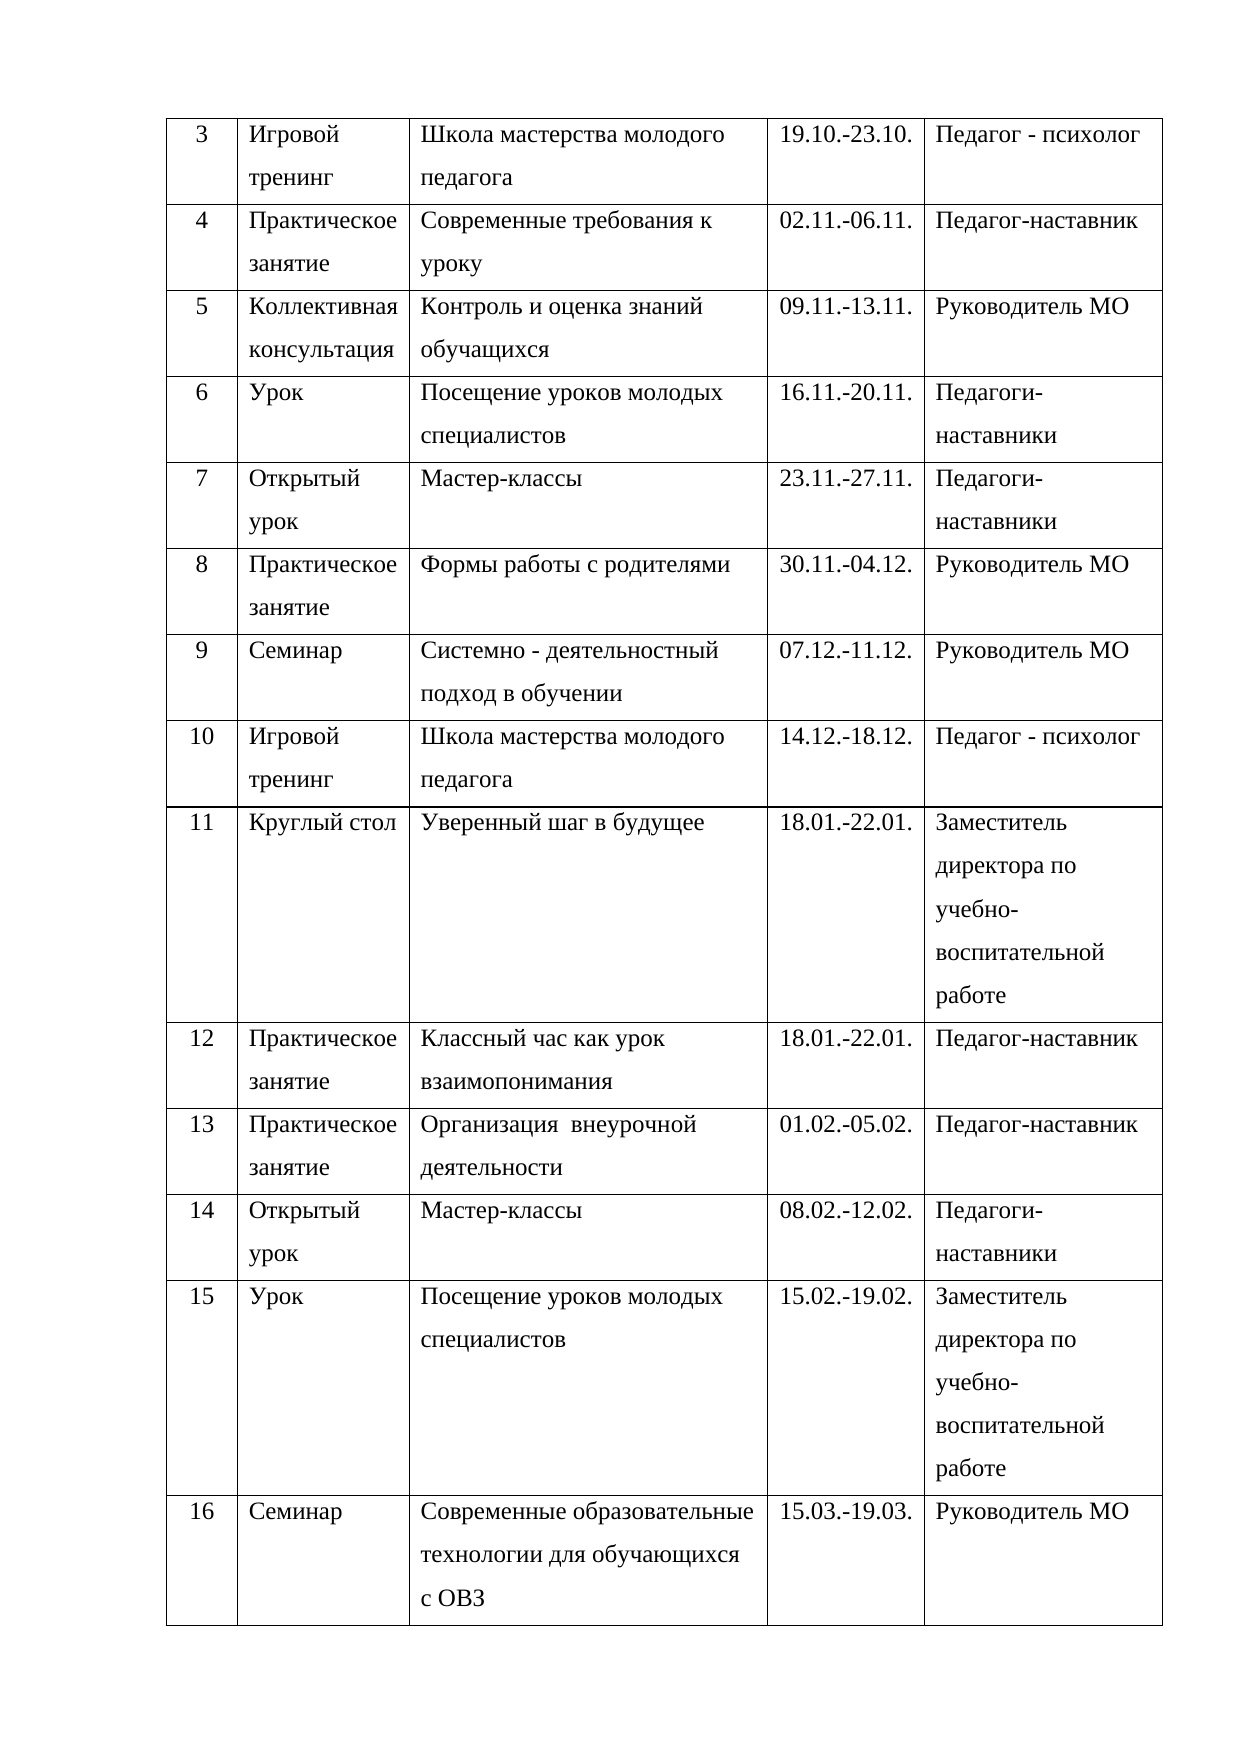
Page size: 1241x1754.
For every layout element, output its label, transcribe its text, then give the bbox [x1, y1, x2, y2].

table_cell Урок [238, 377, 409, 462]
table_cell Организация внеурочной деятельности [410, 1109, 767, 1194]
table_cell 15.02.-19.02. [768, 1281, 924, 1495]
table_cell Круглый стол [238, 808, 409, 1022]
table_cell Семинар [238, 635, 409, 720]
table_cell 16 [167, 1496, 237, 1624]
table_cell 4 [167, 205, 237, 290]
table_cell Классный час как урок взаимопонимания [410, 1023, 767, 1108]
table_cell Педагог-наставник [925, 1023, 1162, 1108]
table_cell 23.11.-27.11. [768, 463, 924, 548]
table_cell 11 [167, 808, 237, 1022]
table_cell Семинар [238, 1496, 409, 1624]
table_cell Заместитель директора по учебно-воспитательной работе [925, 808, 1162, 1022]
table_cell Педагог - психолог [925, 119, 1162, 204]
table_cell Школа мастерства молодого педагога [410, 721, 767, 806]
table_cell 18.01.-22.01. [768, 808, 924, 1022]
table_cell Игровой тренинг [238, 119, 409, 204]
table_cell Урок [238, 1281, 409, 1495]
table_cell Контроль и оценка знаний обучащихся [410, 291, 767, 376]
table_cell Системно - деятельностный подход в обучении [410, 635, 767, 720]
table_cell 10 [167, 721, 237, 806]
table_cell Практическое занятие [238, 205, 409, 290]
table_cell 12 [167, 1023, 237, 1108]
table_cell 6 [167, 377, 237, 462]
table_cell Посещение уроков молодых специалистов [410, 377, 767, 462]
table_cell Руководитель МО [925, 635, 1162, 720]
table_cell Руководитель МО [925, 549, 1162, 634]
table_cell Практическое занятие [238, 1109, 409, 1194]
table_cell 07.12.-11.12. [768, 635, 924, 720]
table_cell Коллективная консультация [238, 291, 409, 376]
table_cell 14.12.-18.12. [768, 721, 924, 806]
table_cell 08.02.-12.02. [768, 1195, 924, 1280]
table_cell Современные требования к уроку [410, 205, 767, 290]
table_cell Мастер-классы [410, 1195, 767, 1280]
table_cell Открытый урок [238, 1195, 409, 1280]
table_cell 7 [167, 463, 237, 548]
table_cell 19.10.-23.10. [768, 119, 924, 204]
table_cell Школа мастерства молодого педагога [410, 119, 767, 204]
table_cell 13 [167, 1109, 237, 1194]
table_cell Современные образовательные технологии для обучающихся с ОВЗ [410, 1496, 767, 1624]
table_cell 30.11.-04.12. [768, 549, 924, 634]
table_cell Руководитель МО [925, 291, 1162, 376]
table_cell 14 [167, 1195, 237, 1280]
table_cell 15 [167, 1281, 237, 1495]
table_cell Посещение уроков молодых специалистов [410, 1281, 767, 1495]
table_cell Мастер-классы [410, 463, 767, 548]
table_cell Педагог-наставник [925, 205, 1162, 290]
table_cell 18.01.-22.01. [768, 1023, 924, 1108]
table_cell 02.11.-06.11. [768, 205, 924, 290]
table_cell Педагоги-наставники [925, 463, 1162, 548]
table_cell Заместитель директора по учебно-воспитательной работе [925, 1281, 1162, 1495]
table_cell 3 [167, 119, 237, 204]
table_cell Педагог - психолог [925, 721, 1162, 806]
table_cell Практическое занятие [238, 1023, 409, 1108]
table_cell Педагоги-наставники [925, 1195, 1162, 1280]
table_cell 01.02.-05.02. [768, 1109, 924, 1194]
table_cell 09.11.-13.11. [768, 291, 924, 376]
table_cell Педагог-наставник [925, 1109, 1162, 1194]
table_cell 15.03.-19.03. [768, 1496, 924, 1624]
table_cell Педагоги-наставники [925, 377, 1162, 462]
table_cell 16.11.-20.11. [768, 377, 924, 462]
table_cell Игровой тренинг [238, 721, 409, 806]
table_cell Практическое занятие [238, 549, 409, 634]
table_cell Открытый урок [238, 463, 409, 548]
table_cell 5 [167, 291, 237, 376]
table_cell Формы работы с родителями [410, 549, 767, 634]
table_cell Руководитель МО [925, 1496, 1162, 1624]
table_cell Уверенный шаг в будущее [410, 808, 767, 1022]
table_cell 8 [167, 549, 237, 634]
table_cell 9 [167, 635, 237, 720]
